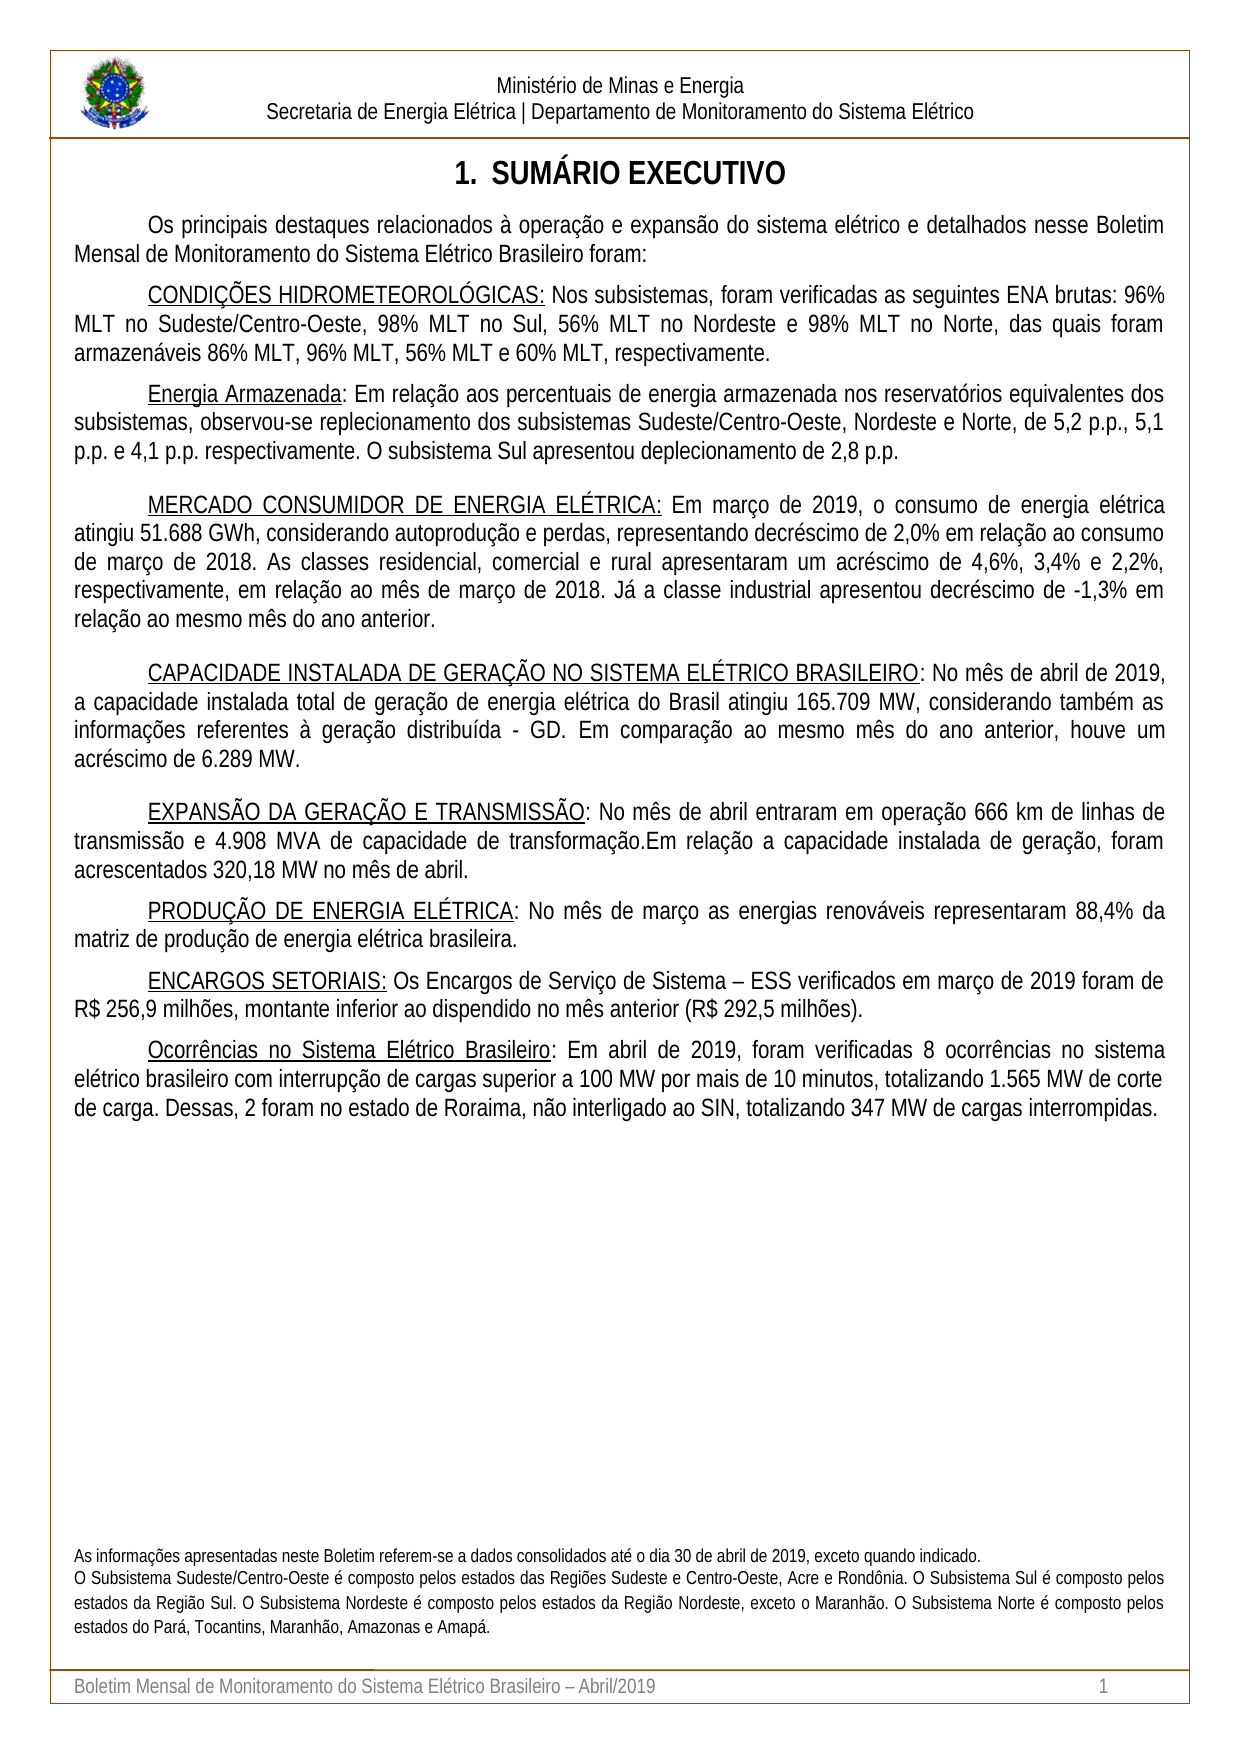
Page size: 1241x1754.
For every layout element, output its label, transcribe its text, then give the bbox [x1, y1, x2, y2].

text PRODUÇÃO DE ENERGIA ELÉTRICA: No mês de março as energias renováveis representaram 88,4% da matriz de produção de energia elétrica brasileira. [74, 896, 1166, 953]
text CAPACIDADE INSTALADA DE GERAÇÃO NO SISTEMA ELÉTRICO BRASILEIRO: No mês de abril de 2019, a capacidade instalada total de geração de energia elétrica do Brasil atingiu 165.709 MW, considerando também as informações referentes à geração distribuída - GD. Em comparação ao mesmo mês do ano anterior, houve um acréscimo de 6.289 MW. [74, 658, 1166, 772]
text EXPANSÃO DA GERAÇÃO E TRANSMISSÃO: No mês de abril entraram em operação 666 km de linhas de transmissão e 4.908 MVA de capacidade de transformação.Em relação a capacidade instalada de geração, foram acrescentados 320,18 MW no mês de abril. [74, 797, 1166, 883]
text Os principais destaques relacionados à operação e expansão do sistema elétrico e detalhados nesse Boletim Mensal de Monitoramento do Sistema Elétrico Brasileiro foram: [74, 210, 1166, 268]
text MERCADO CONSUMIDOR DE ENERGIA ELÉTRICA: Em março de 2019, o consumo de energia elétrica atingiu 51.688 GWh, considerando autoprodução e perdas, representando decréscimo de 2,0% em relação ao consumo de março de 2018. As classes residencial, comercial e rural apresentaram um acréscimo de 4,6%, 3,4% e 2,2%, respectivamente, em relação ao mês de março de 2018. Já a classe industrial apresentou decréscimo de -1,3% em relação ao mesmo mês do ano anterior. [74, 489, 1166, 633]
text CONDIÇÕES HIDROMETEOROLÓGICAS: Nos subsistemas, foram verificadas as seguintes ENA brutas: 96% MLT no Sudeste/Centro-Oeste, 98% MLT no Sul, 56% MLT no Nordeste e 98% MLT no Norte, das quais foram armazenáveis 86% MLT, 96% MLT, 56% MLT e 60% MLT, respectivamente. [74, 280, 1166, 366]
text As informações apresentadas neste Boletim referem-se a dados consolidados até o dia 30 de abril de 2019, exceto quando indicado. [74, 1545, 1166, 1567]
text Energia Armazenada: Em relação aos percentuais de energia armazenada nos reservatórios equivalentes dos subsistemas, observou-se replecionamento dos subsistemas Sudeste/Centro-Oeste, Nordeste e Norte, de 5,2 p.p., 5,1 p.p. e 4,1 p.p. respectivamente. O subsistema Sul apresentou deplecionamento de 2,8 p.p. [74, 379, 1166, 464]
text ENCARGOS SETORIAIS: Os Encargos de Serviço de Sistema – ESS verificados em março de 2019 foram de R$ 256,9 milhões, montante inferior ao dispendido no mês anterior (R$ 292,5 milhões). [74, 966, 1166, 1023]
picture [76, 53, 154, 134]
text SUMÁRIO EXECUTIVO [74, 153, 1166, 191]
text Ocorrências no Sistema Elétrico Brasileiro: Em abril de 2019, foram verificadas 8 ocorrências no sistema elétrico brasileiro com interrupção de cargas superior a 100 MW por mais de 10 minutos, totalizando 1.565 MW de corte de carga. Dessas, 2 foram no estado de Roraima, não interligado ao SIN, totalizando 347 MW de cargas interrompidas. [74, 1035, 1166, 1121]
text O Subsistema Sudeste/Centro-Oeste é composto pelos estados das Regiões Sudeste e Centro-Oeste, Acre e Rondônia. O Subsistema Sul é composto pelos estados da Região Sul. O Subsistema Nordeste é composto pelos estados da Região Nordeste, exceto o Maranhão. O Subsistema Norte é composto pelos estados do Pará, Tocantins, Maranhão, Amazonas e Amapá. [74, 1567, 1166, 1638]
